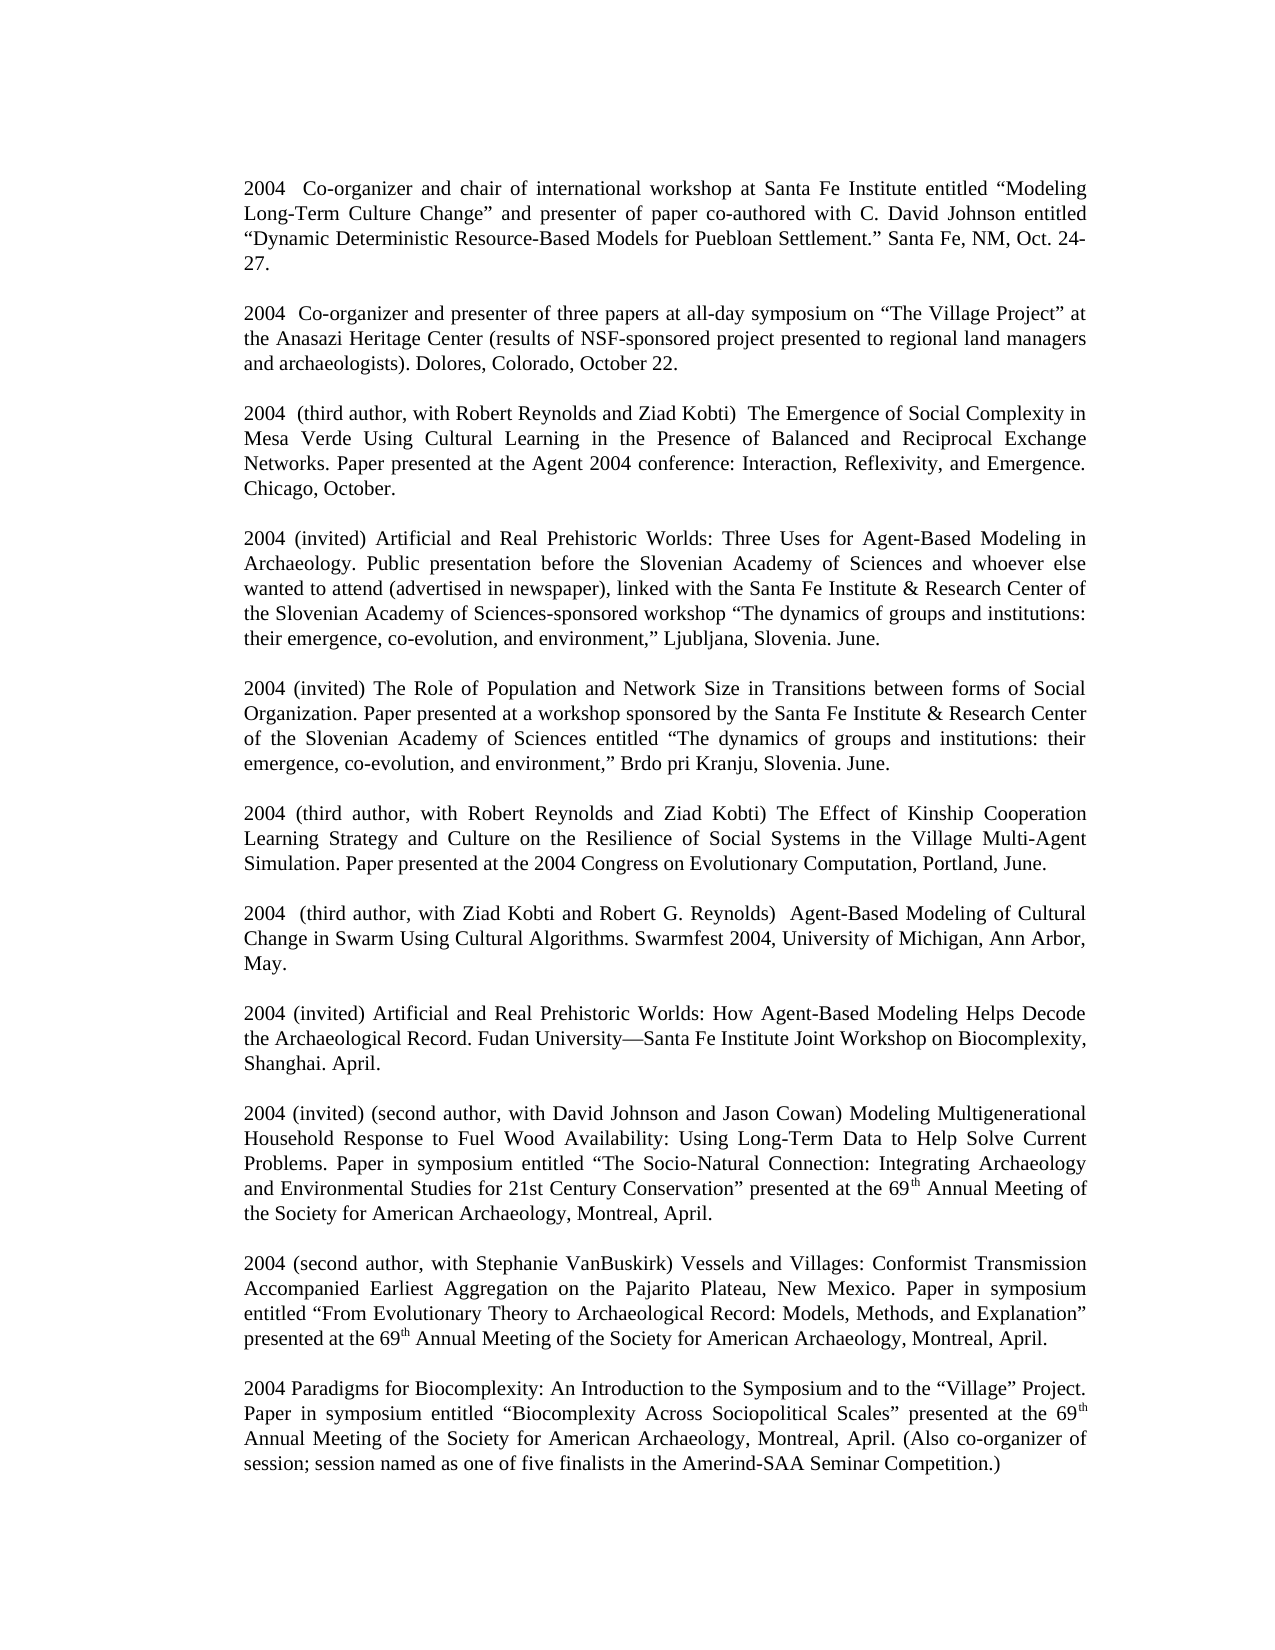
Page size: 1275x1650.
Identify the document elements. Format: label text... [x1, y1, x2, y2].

text 2004 Paradigms for Biocomplexity: An Introduction to the Symposium and to the “Village” Project. Paper in symposium entitled “Biocomplexity Across Sociopolitical Scales” presented at the 69th Annual Meeting of the Society for American Archaeology, Montreal, April. (Also co-organizer of session; session named as one of five finalists in the Amerind-SAA Seminar Competition.) [244, 1375, 1087, 1475]
text 2004 (third author, with Ziad Kobti and Robert G. Reynolds) Agent-Based Modeling of Cultural Change in Swarm Using Cultural Algorithms. Swarmfest 2004, University of Michigan, Ann Arbor, May. [244, 900, 1087, 975]
text 2004 (invited) (second author, with David Johnson and Jason Cowan) Modeling Multigenerational Household Response to Fuel Wood Availability: Using Long-Term Data to Help Solve Current Problems. Paper in symposium entitled “The Socio-Natural Connection: Integrating Archaeology and Environmental Studies for 21st Century Conservation” presented at the 69th Annual Meeting of the Society for American Archaeology, Montreal, April. [244, 1100, 1087, 1225]
text 2004 (invited) The Role of Population and Network Size in Transitions between forms of Social Organization. Paper presented at a workshop sponsored by the Santa Fe Institute & Research Center of the Slovenian Academy of Sciences entitled “The dynamics of groups and institutions: their emergence, co-evolution, and environment,” Brdo pri Kranju, Slovenia. June. [244, 675, 1087, 775]
text 2004 (third author, with Robert Reynolds and Ziad Kobti) The Effect of Kinship Cooperation Learning Strategy and Culture on the Resilience of Social Systems in the Village Multi-Agent Simulation. Paper presented at the 2004 Congress on Evolutionary Computation, Portland, June. [244, 800, 1087, 875]
text 2004 (invited) Artificial and Real Prehistoric Worlds: How Agent-Based Modeling Helps Decode the Archaeological Record. Fudan University—Santa Fe Institute Joint Workshop on Biocomplexity, Shanghai. April. [244, 1000, 1087, 1075]
text 2004 (invited) Artificial and Real Prehistoric Worlds: Three Uses for Agent-Based Modeling in Archaeology. Public presentation before the Slovenian Academy of Sciences and whoever else wanted to attend (advertised in newspaper), linked with the Santa Fe Institute & Research Center of the Slovenian Academy of Sciences-sponsored workshop “The dynamics of groups and institutions: their emergence, co-evolution, and environment,” Ljubljana, Slovenia. June. [244, 525, 1087, 650]
text 2004 (third author, with Robert Reynolds and Ziad Kobti) The Emergence of Social Complexity in Mesa Verde Using Cultural Learning in the Presence of Balanced and Reciprocal Exchange Networks. Paper presented at the Agent 2004 conference: Interaction, Reflexivity, and Emergence. Chicago, October. [244, 400, 1087, 500]
text 2004 Co-organizer and chair of international workshop at Santa Fe Institute entitled “Modeling Long-Term Culture Change” and presenter of paper co-authored with C. David Johnson entitled “Dynamic Deterministic Resource-Based Models for Puebloan Settlement.” Santa Fe, NM, Oct. 24-27. [244, 175, 1087, 275]
text 2004 (second author, with Stephanie VanBuskirk) Vessels and Villages: Conformist Transmission Accompanied Earliest Aggregation on the Pajarito Plateau, New Mexico. Paper in symposium entitled “From Evolutionary Theory to Archaeological Record: Models, Methods, and Explanation” presented at the 69th Annual Meeting of the Society for American Archaeology, Montreal, April. [244, 1250, 1087, 1350]
text 2004 Co-organizer and presenter of three papers at all-day symposium on “The Village Project” at the Anasazi Heritage Center (results of NSF-sponsored project presented to regional land managers and archaeologists). Dolores, Colorado, October 22. [244, 300, 1087, 375]
